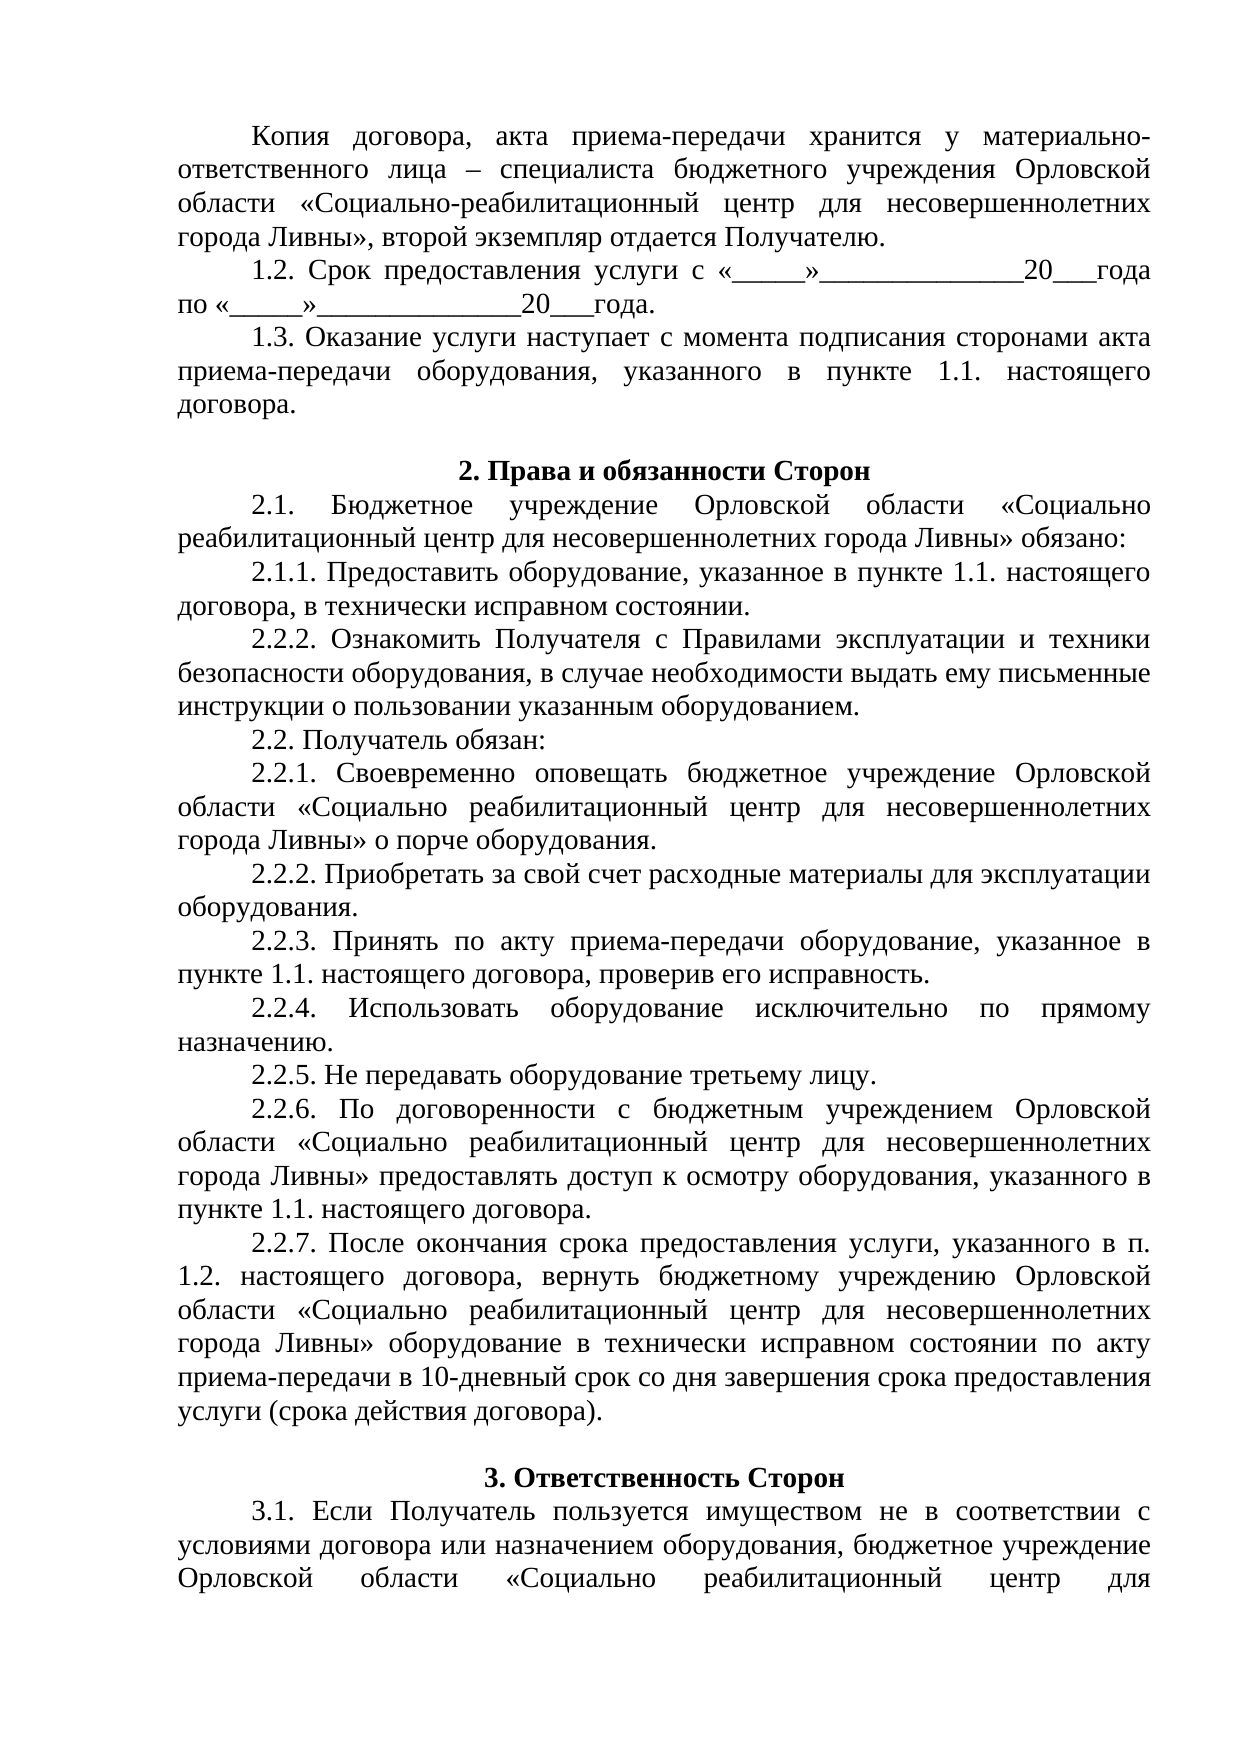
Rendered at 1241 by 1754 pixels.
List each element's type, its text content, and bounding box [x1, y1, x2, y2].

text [177, 1493, 1152, 1594]
text 2.2.3. Принять по акту приема-передачи оборудование, указанное в пункте 1.1. настоящего договора, проверив его исправность. [177, 923, 1152, 990]
text 2.2.2. Ознакомить Получателя с Правилами эксплуатации и техники безопасности оборудования, в случае необходимости выдать ему письменные инструкции о пользовании указанным оборудованием. [177, 621, 1152, 722]
text 2. Права и обязанности Сторон [177, 453, 1152, 487]
text 2.2. Получатель обязан: [177, 722, 1152, 755]
text 1.2. Срок предоставления услуги с «_____»______________20___года по «_____»______________20___года. [177, 252, 1152, 319]
text Копия договора, акта приема-передачи хранится у материально-ответственного лица – специалиста бюджетного учреждения Орловской области «Социально-реабилитационный центр для несовершеннолетних города Ливны», второй экземпляр отдается Получателю. [177, 118, 1152, 252]
text 2.1.1. Предоставить оборудование, указанное в пункте 1.1. настоящего договора, в технически исправном состоянии. [177, 554, 1152, 621]
text 2.2.1. Своевременно оповещать бюджетное учреждение Орловской области «Социально реабилитационный центр для несовершеннолетних города Ливны» о порче оборудования. [177, 755, 1152, 856]
text 3. Ответственность Сторон [177, 1460, 1152, 1493]
text 2.2.2. Приобретать за свой счет расходные материалы для эксплуатации оборудования. [177, 856, 1152, 923]
text 2.2.5. Не передавать оборудование третьему лицу. [177, 1057, 1152, 1091]
text 2.1. Бюджетное учреждение Орловской области «Социально реабилитационный центр для несовершеннолетних города Ливны» обязано: [177, 487, 1152, 554]
text 2.2.4. Использовать оборудование исключительно по прямому назначению. [177, 990, 1152, 1057]
text 2.2.7. После окончания срока предоставления услуги, указанного в п. 1.2. настоящего договора, вернуть бюджетному учреждению Орловской области «Социально реабилитационный центр для несовершеннолетних города Ливны» оборудование в технически исправном состоянии по акту приема-передачи в 10-дневный срок со дня завершения срока предоставления услуги (срока действия договора). [177, 1225, 1152, 1426]
text 2.2.6. По договоренности с бюджетным учреждением Орловской области «Социально реабилитационный центр для несовершеннолетних города Ливны» предоставлять доступ к осмотру оборудования, указанного в пункте 1.1. настоящего договора. [177, 1091, 1152, 1225]
text 1.3. Оказание услуги наступает с момента подписания сторонами акта приема-передачи оборудования, указанного в пункте 1.1. настоящего договора. [177, 319, 1152, 420]
